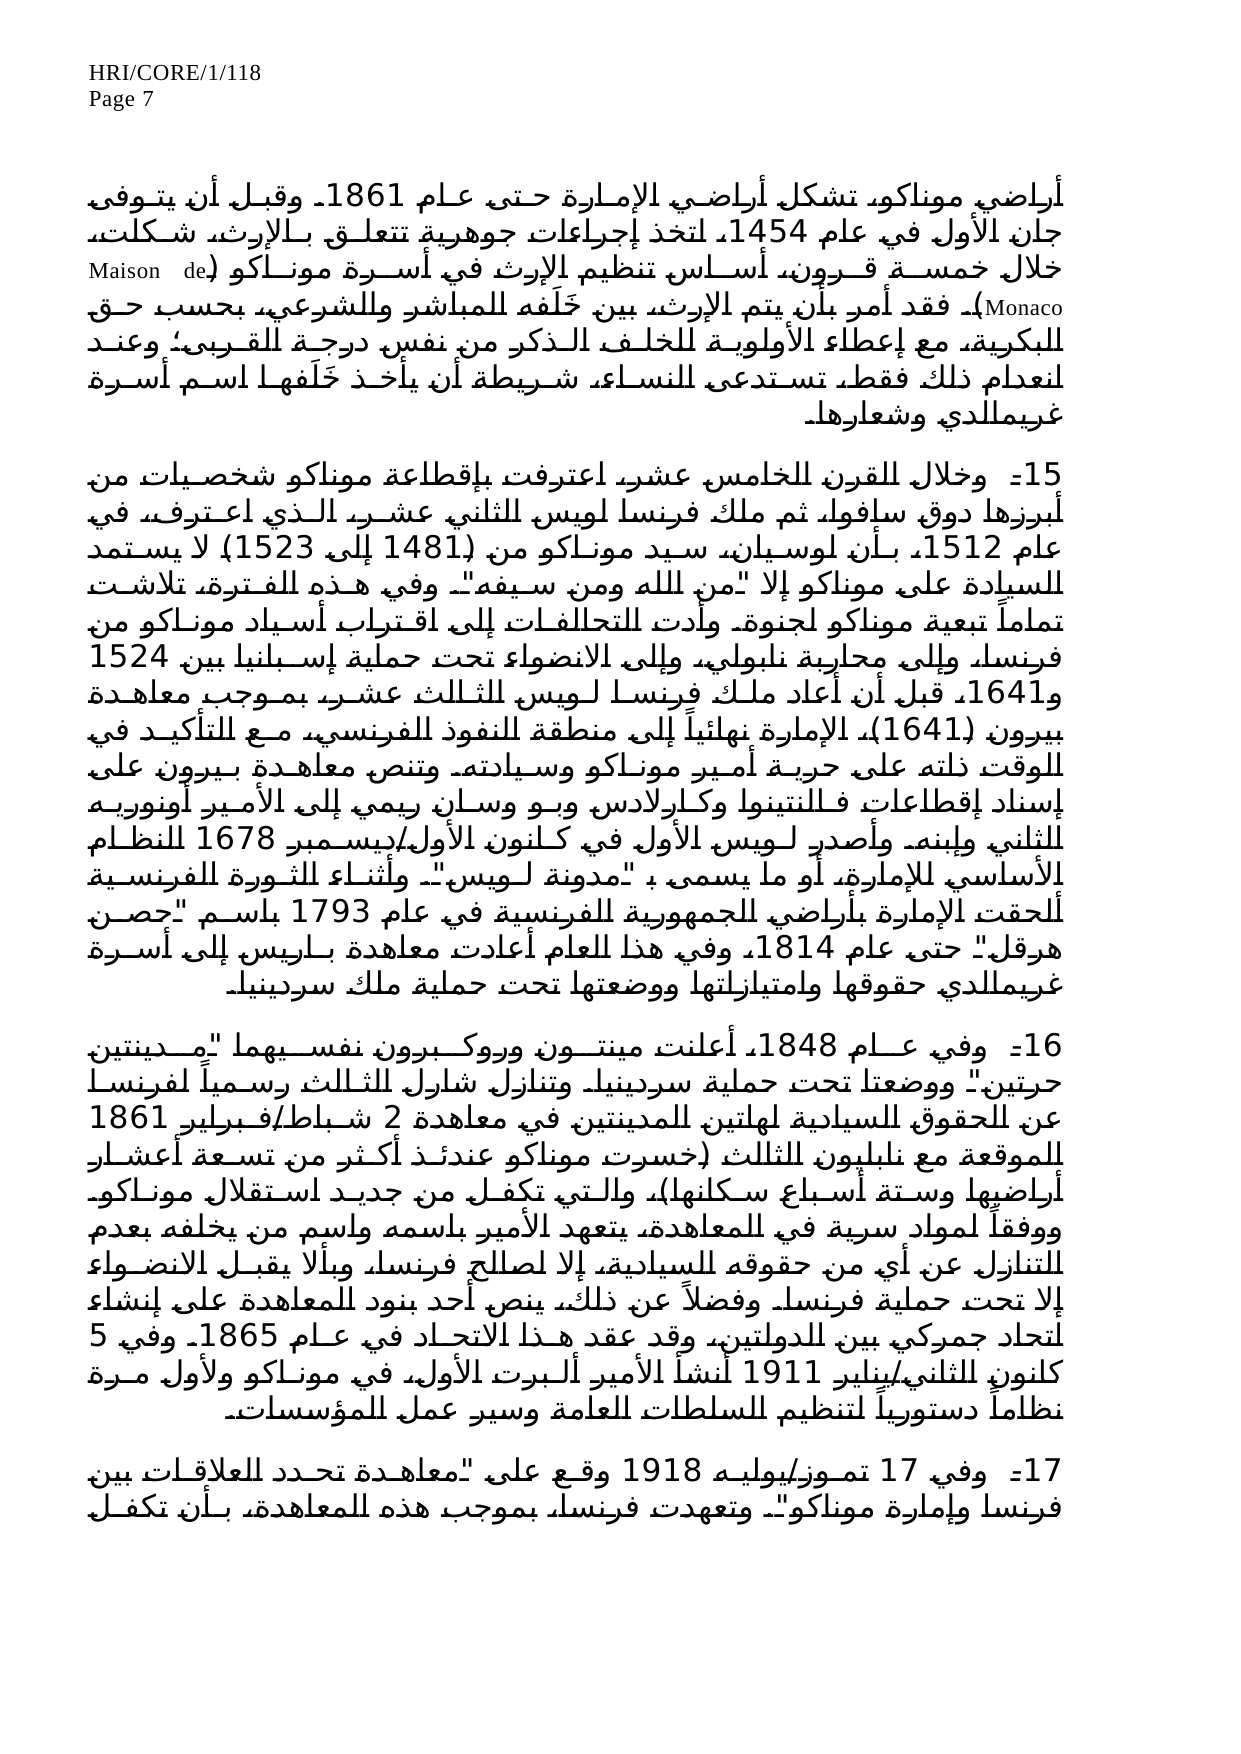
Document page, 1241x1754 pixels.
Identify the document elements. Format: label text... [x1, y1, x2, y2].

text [88, 1452, 1063, 1524]
text 16- وفي عام 1848، أعلنت مينتون وروكبرون نفسيهما "مدينتين حرتين" ووضعتا تحت حماية سردينيا. وتنازل شارل الثالث رسمياً لفرنسا عن الحقوق السيادية لهاتين المدينتين في معاهدة 2 شباط/فبراير 1861 الموقعة مع نابليون الثالث (خسرت موناكو عندئذ أكثر من تسعة أعشار أراضيها وستة أسباع سكانها)، والتي تكفل من جديد استقلال موناكو. ووفقاً لمواد سرية في المعاهدة، يتعهد الأمير باسمه واسم من يخلفه بعدم التنازل عن أي من حقوقه السيادية، إلا لصالح فرنسا، وبألا يقبل الانضواء إلا تحت حماية فرنسا. وفضلاً عن ذلك، ينص أحد بنود المعاهدة على إنشاء اتحاد جمركي بين الدولتين، وقد عقد هذا الاتحاد في عام 1865. وفي 5 كانون الثاني/يناير 1911 أنشأ الأمير ألبرت الأول، في موناكو ولأول مرة نظاماً دستورياً لتنظيم السلطات العامة وسير عمل المؤسسات. [88, 1027, 1063, 1427]
text 15- وخلال القرن الخامس عشر، اعترفت بإقطاعة موناكو شخصيات من أبرزها دوق سافوا، ثم ملك فرنسا لويس الثاني عشر، الذي اعترف، في عام 1512، بأن لوسيان، سيد موناكو من (1481 إلى 1523) لا يستمد السيادة على موناكو إلا "من الله ومن سيفه". وفي هذه الفترة، تلاشت تماماً تبعية موناكو لجنوة. وأدت التحالفات إلى اقتراب أسياد موناكو من فرنسا، وإلى محاربة نابولي، وإلى الانضواء تحت حماية إسبانيا بين 1524 و1641، قبل أن أعاد ملك فرنسا لويس الثالث عشر، بموجب معاهدة بيرون (1641)، الإمارة نهائياً إلى منطقة النفوذ الفرنسي، مع التأكيد في الوقت ذاته على حرية أمير موناكو وسيادته. وتنص معاهدة بيرون على إسناد إقطاعات فالنتينوا وكارلادس وبو وسان ريمي إلى الأمير أونوريه الثاني وإبنه. وأصدر لويس الأول في كانون الأول/ديسمبر 1678 النظام الأساسي للإمارة، أو ما يسمى ب‍ "مدونة لويس". وأثناء الثورة الفرنسية ألحقت الإمارة بأراضي الجمهورية الفرنسية في عام 1793 باسم "حصن هرقل" حتى عام 1814، وفي هذا العام أعادت معاهدة باريس إلى أسرة غريمالدي حقوقها وامتيازاتها ووضعتها تحت حماية ملك سردينيا. [88, 457, 1063, 1002]
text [88, 177, 1063, 432]
